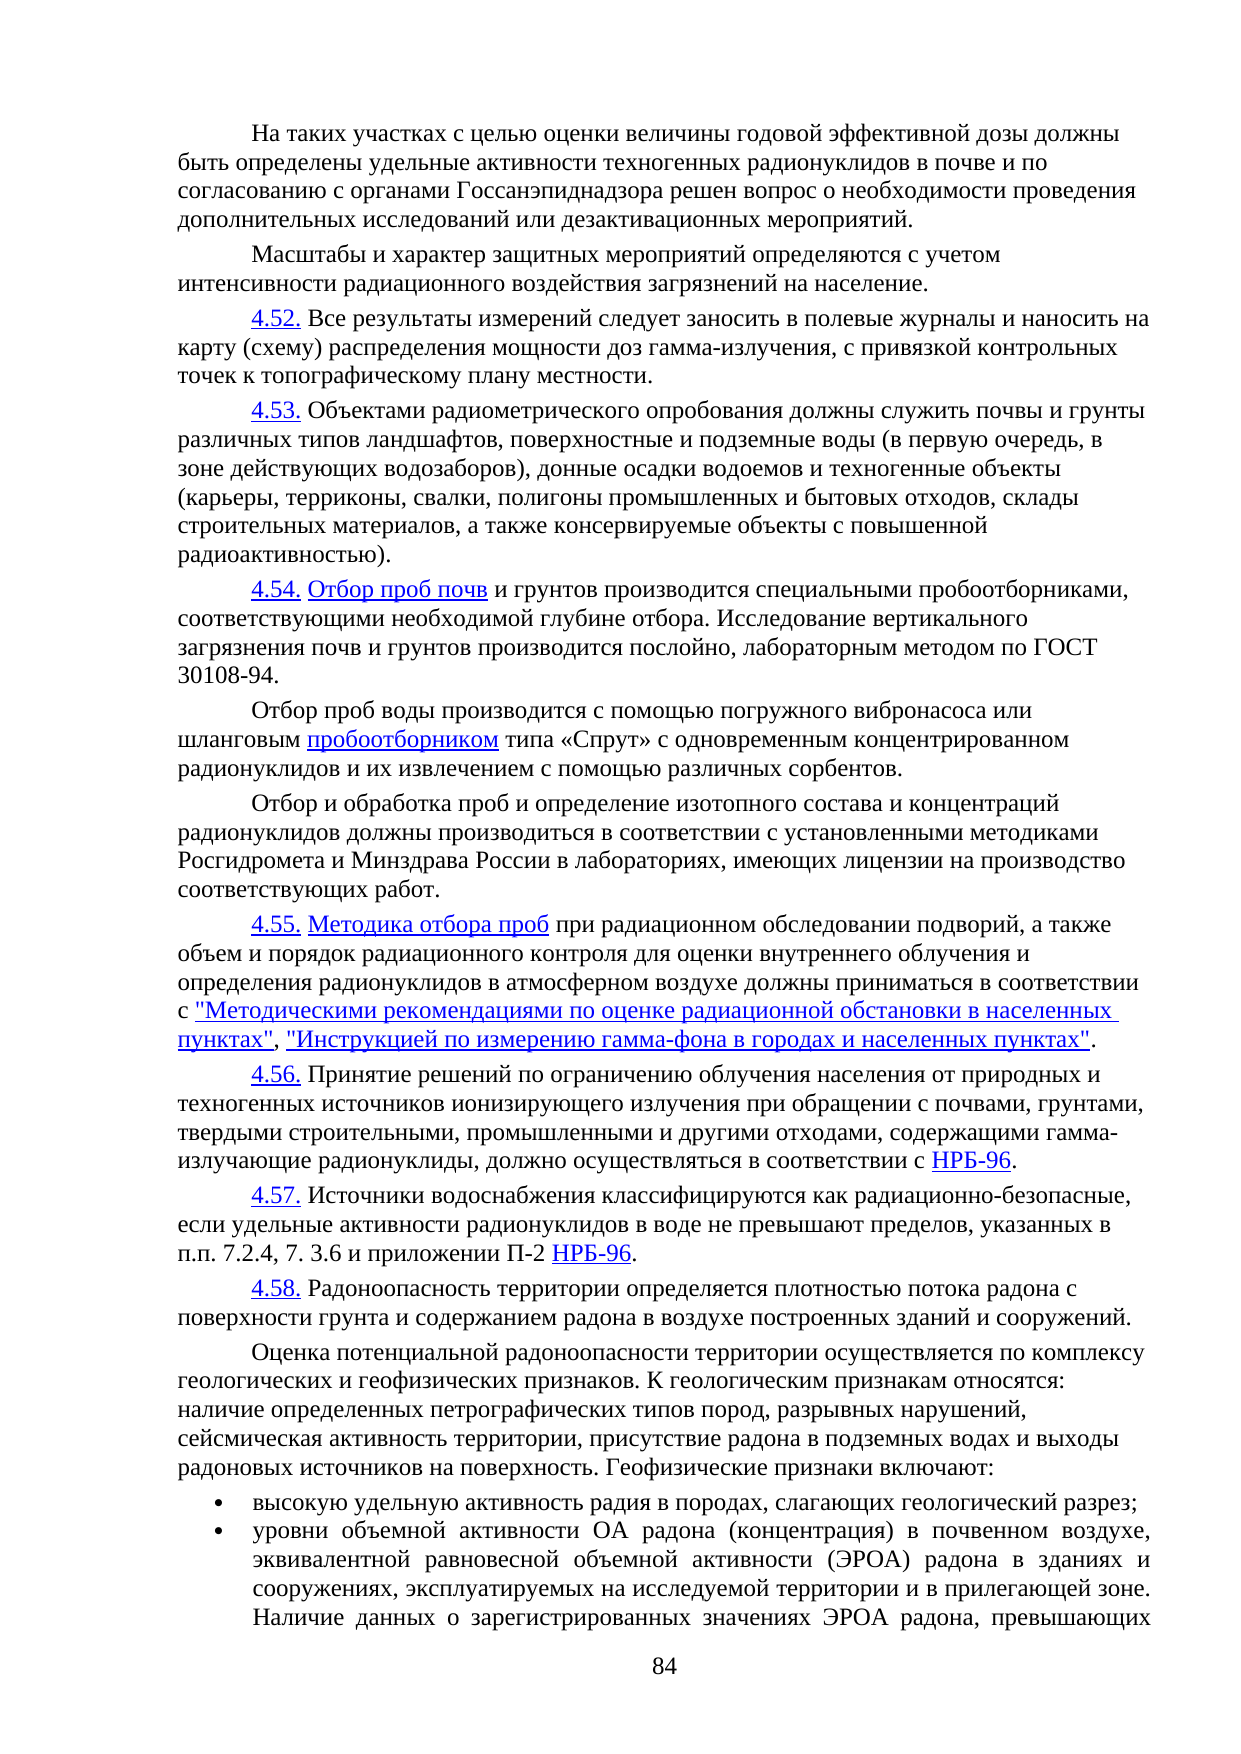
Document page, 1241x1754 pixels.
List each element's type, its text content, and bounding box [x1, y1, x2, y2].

list высокую удельную активность радия в породах, слагающих геологический разрез; [215, 1487, 1152, 1516]
text 4.56. Принятие решений по ограничению облучения населения от природных и техногенных источников ионизирующего излучения при обращении с почвами, грунтами, твердыми строительными, промышленными и другими отходами, содержащими гамма-излучающие радионуклиды, должно осуществляться в соответствии с НРБ-96. [177, 1059, 1152, 1174]
text 4.55. Методика отбора проб при радиационном обследовании подворий, а также объем и порядок радиационного контроля для оценки внутреннего облучения и определения радионуклидов в атмосферном воздухе должны приниматься в соответствии с "Методическими рекомендациями по оценке радиационной обстановки в населенных пунктах", "Инструкцией по измерению гамма-фона в городах и населенных пунктах". [177, 909, 1152, 1053]
text Масштабы и характер защитных мероприятий определяются с учетом интенсивности радиационного воздействия загрязнений на население. [177, 239, 1152, 297]
text Оценка потенциальной радоноопасности территории осуществляется по комплексу геологических и геофизических признаков. К геологическим признакам относятся: наличие определенных петрографических типов пород, разрывных нарушений, сейсмическая активность территории, присутствие радона в подземных водах и выходы радоновых источников на поверхность. Геофизические признаки включают: [177, 1337, 1152, 1481]
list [215, 1516, 1152, 1631]
text 4.54. Отбор проб почв и грунтов производится специальными пробоотборниками, соответствующими необходимой глубине отбора. Исследование вертикального загрязнения почв и грунтов производится послойно, лабораторным методом по ГОСТ 30108-94. [177, 574, 1152, 689]
text 4.52. Все результаты измерений следует заносить в полевые журналы и наносить на карту (схему) распределения мощности доз гамма-излучения, с привязкой контрольных точек к топографическому плану местности. [177, 303, 1152, 389]
text На таких участках с целью оценки величины годовой эффективной дозы должны быть определены удельные активности техногенных радионуклидов в почве и по согласованию с органами Госсанэпиднадзора решен вопрос о необходимости проведения дополнительных исследований или дезактивационных мероприятий. [177, 118, 1152, 233]
text 4.57. Источники водоснабжения классифицируются как радиационно-безопасные, если удельные активности радионуклидов в воде не превышают пределов, указанных в п.п. 7.2.4, 7. 3.6 и приложении П-2 НРБ-96. [177, 1181, 1152, 1267]
text Отбор проб воды производится с помощью погружного вибронасоса или шланговым пробоотборником типа «Спрут» с одновременным концентрированном радионуклидов и их извлечением с помощью различных сорбентов. [177, 696, 1152, 782]
text 4.58. Радоноопасность территории определяется плотностью потока радона с поверхности грунта и содержанием радона в воздухе построенных зданий и сооружений. [177, 1273, 1152, 1331]
text 4.53. Объектами радиометрического опробования должны служить почвы и грунты различных типов ландшафтов, поверхностные и подземные воды (в первую очередь, в зоне действующих водозаборов), донные осадки водоемов и техногенные объекты (карьеры, терриконы, свалки, полигоны промышленных и бытовых отходов, склады строительных материалов, а также консервируемые объекты с повышенной радиоактивностью). [177, 396, 1152, 568]
text Отбор и обработка проб и определение изотопного состава и концентраций радионуклидов должны производиться в соответствии с установленными методиками Росгидромета и Минздрава России в лабораториях, имеющих лицензии на производство соответствующих работ. [177, 788, 1152, 903]
